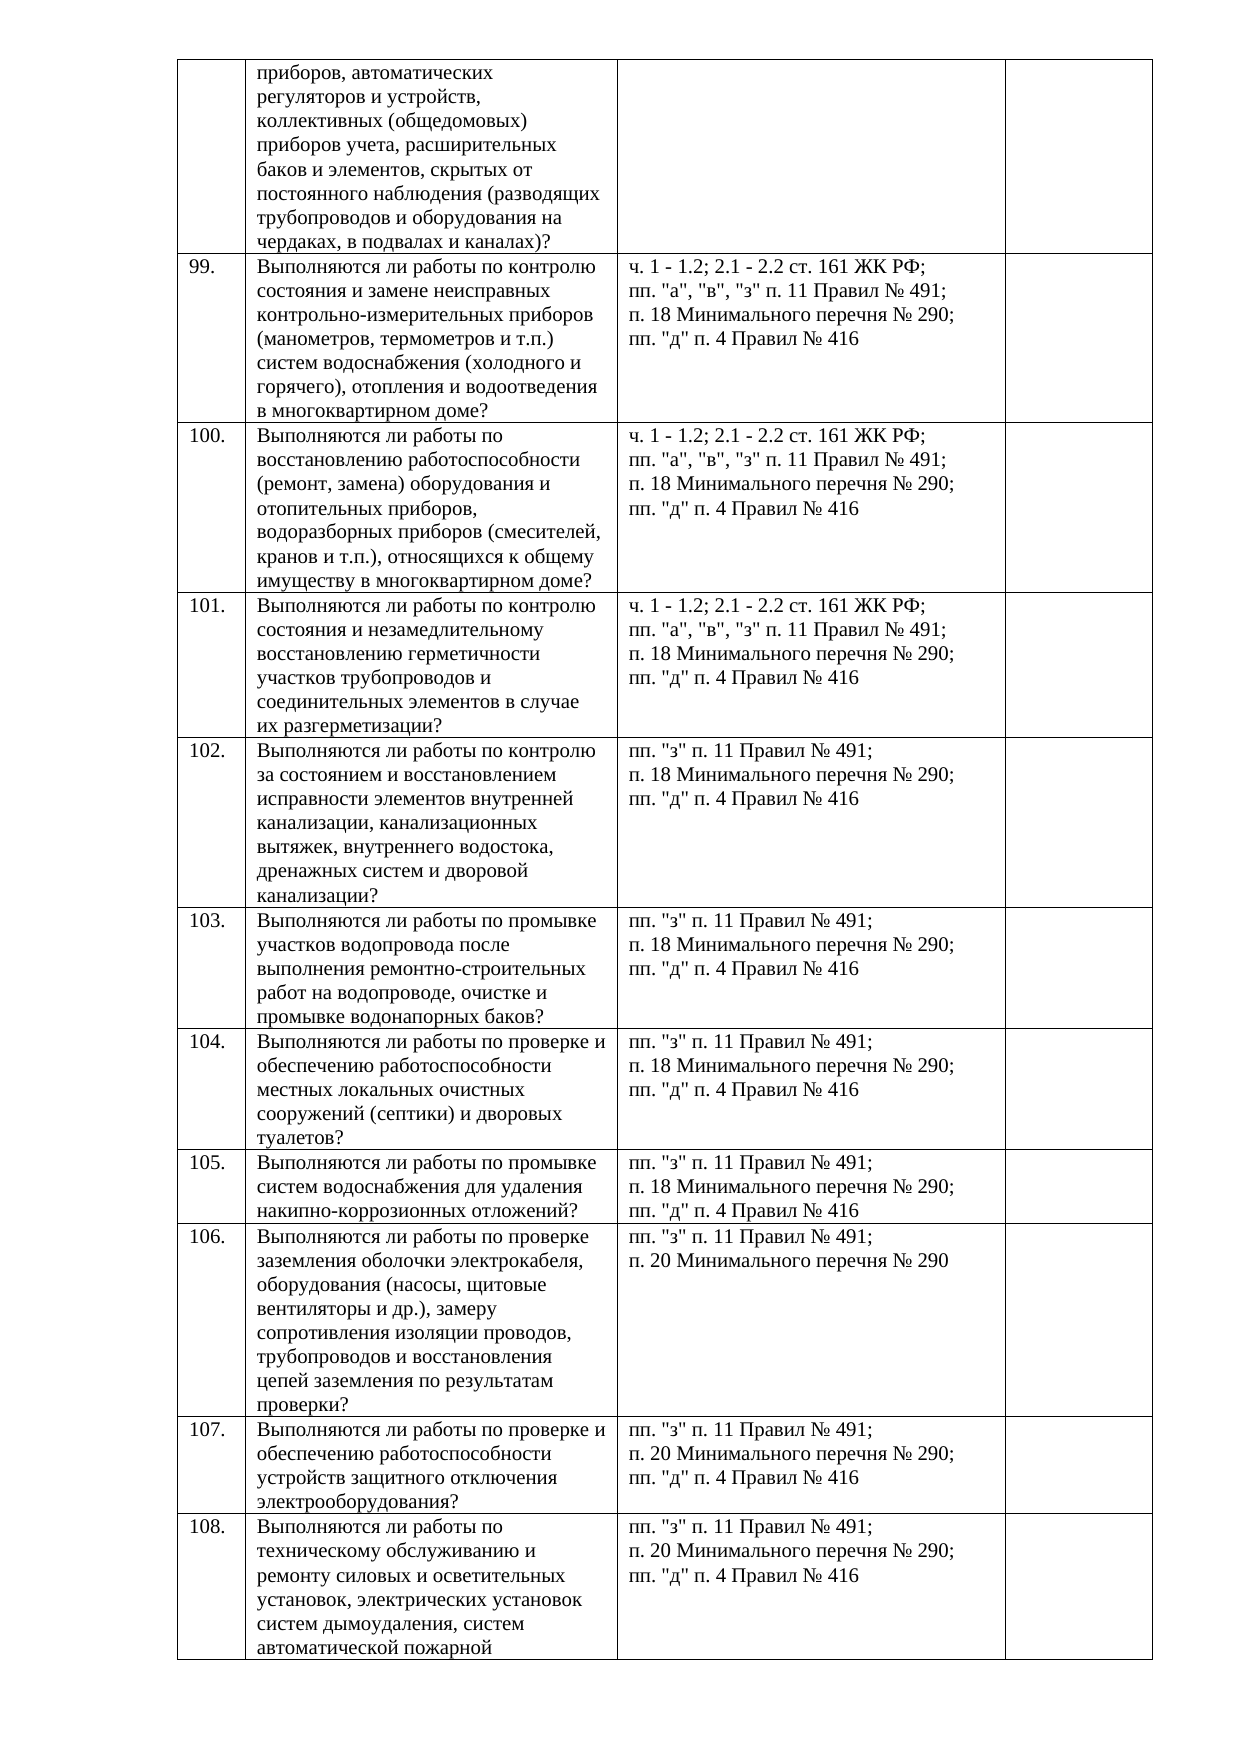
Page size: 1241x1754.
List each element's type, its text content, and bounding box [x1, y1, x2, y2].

table_cell Выполняются ли работы по проверке заземления оболочки электрокабеля, оборудования (насосы, щитовые вентиляторы и др.), замеру сопротивления изоляции проводов, трубопроводов и восстановления цепей заземления по результатам проверки? [246, 1224, 617, 1416]
table_cell Выполняются ли работы по проверке и обеспечению работоспособности устройств защитного отключения электрооборудования? [246, 1417, 617, 1513]
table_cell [618, 1514, 1005, 1659]
table_cell ч. 1 - 1.2; 2.1 - 2.2 ст. 161 ЖК РФ; пп. "а", "в", "з" п. 11 Правил № 491; п. 18 Минимального перечня № 290; пп. "д" п. 4 Правил № 416 [618, 254, 1005, 422]
table_cell пп. "з" п. 11 Правил № 491; п. 18 Минимального перечня № 290; пп. "д" п. 4 Правил № 416 [618, 908, 1005, 1028]
table_cell пп. "з" п. 11 Правил № 491; п. 18 Минимального перечня № 290; пп. "д" п. 4 Правил № 416 [618, 1029, 1005, 1149]
table_cell Выполняются ли работы по промывке систем водоснабжения для удаления накипно-коррозионных отложений? [246, 1150, 617, 1222]
table_cell [178, 1029, 245, 1149]
table_cell [1006, 423, 1152, 592]
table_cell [246, 60, 617, 253]
table_cell Выполняются ли работы по восстановлению работоспособности (ремонт, замена) оборудования и отопительных приборов, водоразборных приборов (смесителей, кранов и т.п.), относящихся к общему имуществу в многоквартирном доме? [246, 423, 617, 592]
table_cell [1006, 1150, 1152, 1222]
table_cell [178, 908, 245, 1028]
table_cell Выполняются ли работы по контролю за состоянием и восстановлением исправности элементов внутренней канализации, канализационных вытяжек, внутреннего водостока, дренажных систем и дворовой канализации? [246, 738, 617, 907]
table_cell [1006, 1224, 1152, 1416]
table_cell [1006, 1417, 1152, 1513]
table_cell [1006, 593, 1152, 737]
table_cell [178, 1514, 245, 1659]
table_cell ч. 1 - 1.2; 2.1 - 2.2 ст. 161 ЖК РФ; пп. "а", "в", "з" п. 11 Правил № 491; п. 18 Минимального перечня № 290; пп. "д" п. 4 Правил № 416 [618, 423, 1005, 592]
table_cell [178, 738, 245, 907]
table_cell Выполняются ли работы по промывке участков водопровода после выполнения ремонтно-строительных работ на водопроводе, очистке и промывке водонапорных баков? [246, 908, 617, 1028]
table_cell [1006, 254, 1152, 422]
table_cell Выполняются ли работы по контролю состояния и незамедлительному восстановлению герметичности участков трубопроводов и соединительных элементов в случае их разгерметизации? [246, 593, 617, 737]
table_cell [178, 1224, 245, 1416]
table_cell пп. "з" п. 11 Правил № 491; п. 20 Минимального перечня № 290 [618, 1224, 1005, 1416]
table_cell [178, 1150, 245, 1222]
table_cell [1006, 60, 1152, 253]
table_cell [178, 254, 245, 422]
table_cell Выполняются ли работы по контролю состояния и замене неисправных контрольно-измерительных приборов (манометров, термометров и т.п.) систем водоснабжения (холодного и горячего), отопления и водоотведения в многоквартирном доме? [246, 254, 617, 422]
table_cell [1006, 738, 1152, 907]
table_cell [178, 1417, 245, 1513]
table_cell пп. "з" п. 11 Правил № 491; п. 18 Минимального перечня № 290; пп. "д" п. 4 Правил № 416 [618, 738, 1005, 907]
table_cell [618, 60, 1005, 253]
table_cell Выполняются ли работы по проверке и обеспечению работоспособности местных локальных очистных сооружений (септики) и дворовых туалетов? [246, 1029, 617, 1149]
table_cell [178, 423, 245, 592]
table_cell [246, 1514, 617, 1659]
table_cell пп. "з" п. 11 Правил № 491; п. 18 Минимального перечня № 290; пп. "д" п. 4 Правил № 416 [618, 1150, 1005, 1222]
table_cell пп. "з" п. 11 Правил № 491; п. 20 Минимального перечня № 290; пп. "д" п. 4 Правил № 416 [618, 1417, 1005, 1513]
table_cell [1006, 908, 1152, 1028]
table_cell [1006, 1514, 1152, 1659]
table_cell [178, 60, 245, 253]
table_cell ч. 1 - 1.2; 2.1 - 2.2 ст. 161 ЖК РФ; пп. "а", "в", "з" п. 11 Правил № 491; п. 18 Минимального перечня № 290; пп. "д" п. 4 Правил № 416 [618, 593, 1005, 737]
table_cell [1006, 1029, 1152, 1149]
table_cell [178, 593, 245, 737]
